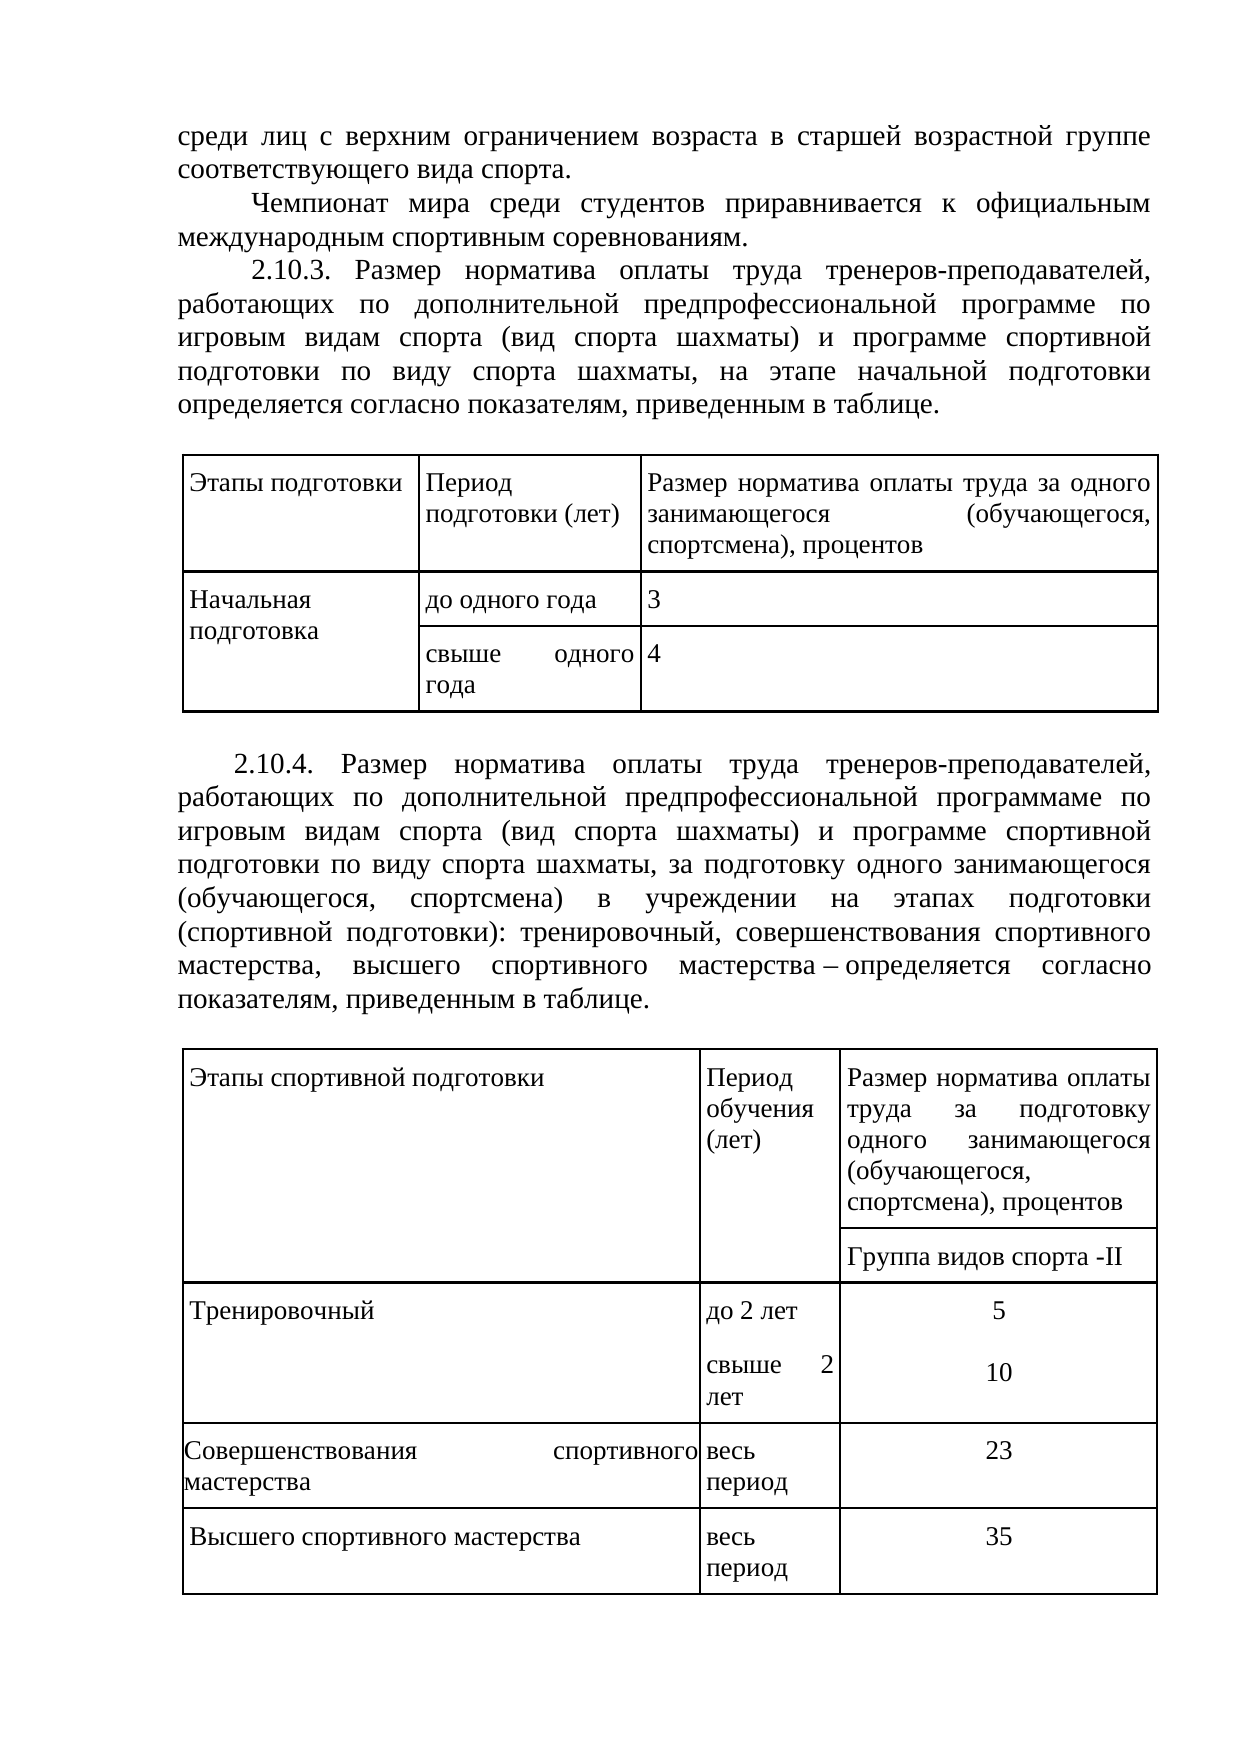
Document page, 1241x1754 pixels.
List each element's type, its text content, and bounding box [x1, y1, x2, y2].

table_cell Совершенствования спортивного мастерства [184, 1424, 699, 1507]
table_cell Тренировочный [184, 1284, 699, 1422]
table_header Период подготовки (лет) [420, 456, 640, 570]
table_cell весь период [701, 1424, 839, 1507]
table_cell 35 [841, 1509, 1156, 1593]
table_cell 3 [642, 573, 1157, 625]
table_cell до 2 лет [701, 1284, 839, 1336]
table_cell Начальная подготовка [184, 573, 418, 710]
text Чемпионат мира среди студентов приравнивается к официальным международным спортивным соревнованиям. [177, 185, 1152, 252]
text 2.10.4. Размер норматива оплаты труда тренеров-преподавателей, работающих по дополнительной предпрофессиональной программаме по игровым видам спорта (вид спорта шахматы) и программе спортивной подготовки по виду спорта шахматы, за подготовку одного занимающегося (обучающегося, спортсмена) в учреждении на этапах подготовки (спортивной подготовки): тренировочный, совершенствования спортивного мастерства, высшего спортивного мастерства – определяется согласно показателям, приведенным в таблице. [177, 746, 1152, 1014]
table_cell 23 [841, 1424, 1156, 1507]
table_cell Группа видов спорта -II [841, 1229, 1156, 1281]
table_cell свыше одного года [420, 627, 640, 710]
table_cell свыше 2 лет [701, 1336, 839, 1422]
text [177, 118, 1152, 185]
table_header Период обучения (лет) [701, 1050, 839, 1281]
table_cell до одного года [420, 573, 640, 625]
table_header Этапы спортивной подготовки [184, 1050, 699, 1281]
table_header Этапы подготовки [184, 456, 418, 570]
table_header Размер норматива оплаты труда за подготовку одного занимающегося (обучающегося, спортсмена), процентов [841, 1050, 1156, 1227]
table_cell 4 [642, 627, 1157, 710]
table_cell 5 10 [841, 1284, 1156, 1422]
text 2.10.3. Размер норматива оплаты труда тренеров-преподавателей, работающих по дополнительной предпрофессиональной программе по игровым видам спорта (вид спорта шахматы) и программе спортивной подготовки по виду спорта шахматы, на этапе начальной подготовки определяется согласно показателям, приведенным в таблице. [177, 252, 1152, 420]
table_header Размер норматива оплаты труда за одного занимающегося (обучающегося, спортсмена), процентов [642, 456, 1157, 570]
table_cell весь период [701, 1509, 839, 1593]
table_cell Высшего спортивного мастерства [184, 1509, 699, 1593]
